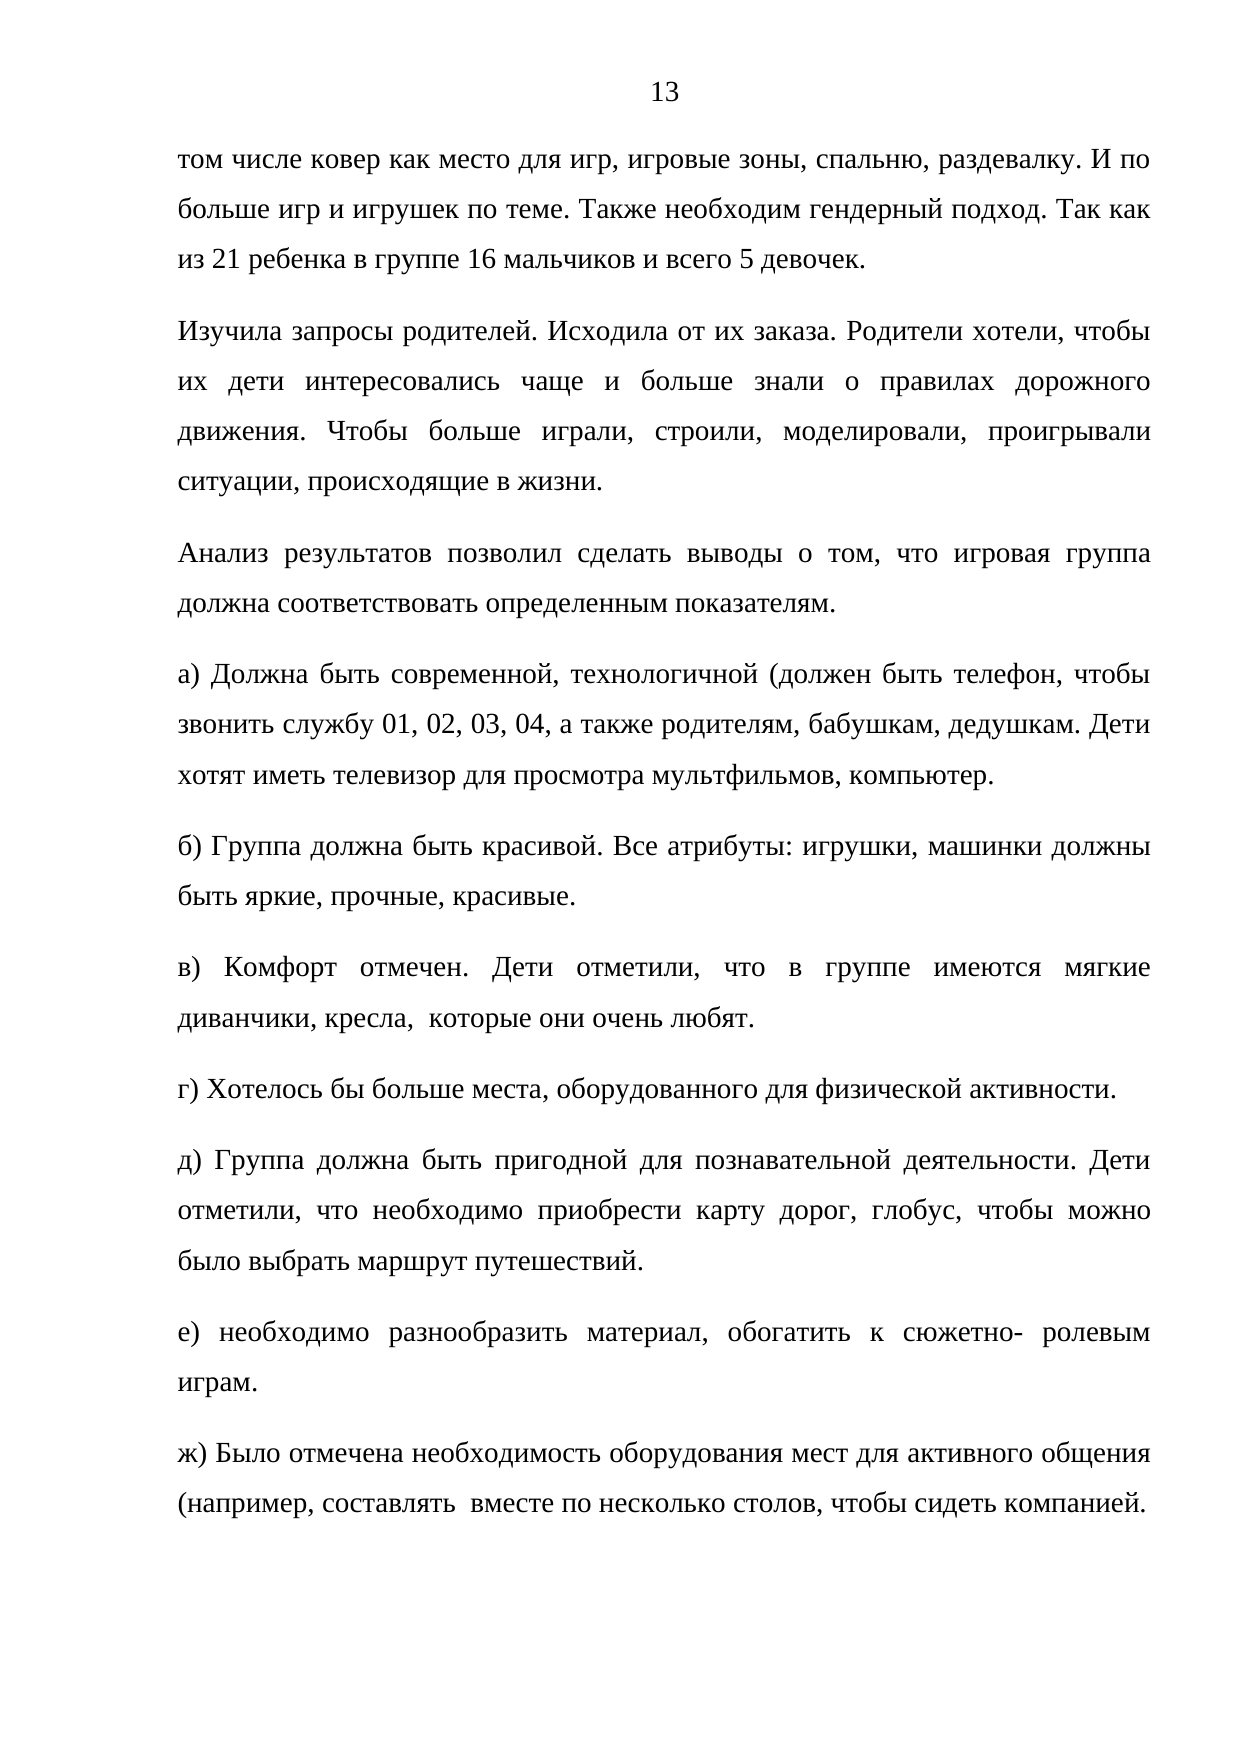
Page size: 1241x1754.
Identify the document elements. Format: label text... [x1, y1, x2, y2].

text а) Должна быть современной, технологичной (должен быть телефон, чтобы звонить службу 01, 02, 03, 04, а также родителям, бабушкам, дедушкам. Дети хотят иметь телевизор для просмотра мультфильмов, компьютер. [177, 656, 1152, 790]
text Анализ результатов позволил сделать выводы о том, что игровая группа должна соответствовать определенным показателям. [177, 535, 1152, 618]
text д) Группа должна быть пригодной для познавательной деятельности. Дети отметили, что необходимо приобрести карту дорог, глобус, чтобы можно было выбрать маршрут путешествий. [177, 1142, 1152, 1276]
text Изучила запросы родителей. Исходила от их заказа. Родители хотели, чтобы их дети интересовались чаще и больше знали о правилах дорожного движения. Чтобы больше играли, строили, моделировали, проигрывали ситуации, происходящие в жизни. [177, 313, 1152, 497]
text г) Хотелось бы больше места, оборудованного для физической активности. [177, 1071, 1152, 1104]
text ж) Было отмечена необходимость оборудования мест для активного общения (например, составлять вместе по несколько столов, чтобы сидеть компанией. [177, 1435, 1152, 1519]
text б) Группа должна быть красивой. Все атрибуты: игрушки, машинки должны быть яркие, прочные, красивые. [177, 828, 1152, 912]
text е) необходимо разнообразить материал, обогатить к сюжетно- ролевым играм. [177, 1314, 1152, 1398]
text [177, 141, 1152, 275]
text в) Комфорт отмечен. Дети отметили, что в группе имеются мягкие диванчики, кресла, которые они очень любят. [177, 949, 1152, 1033]
